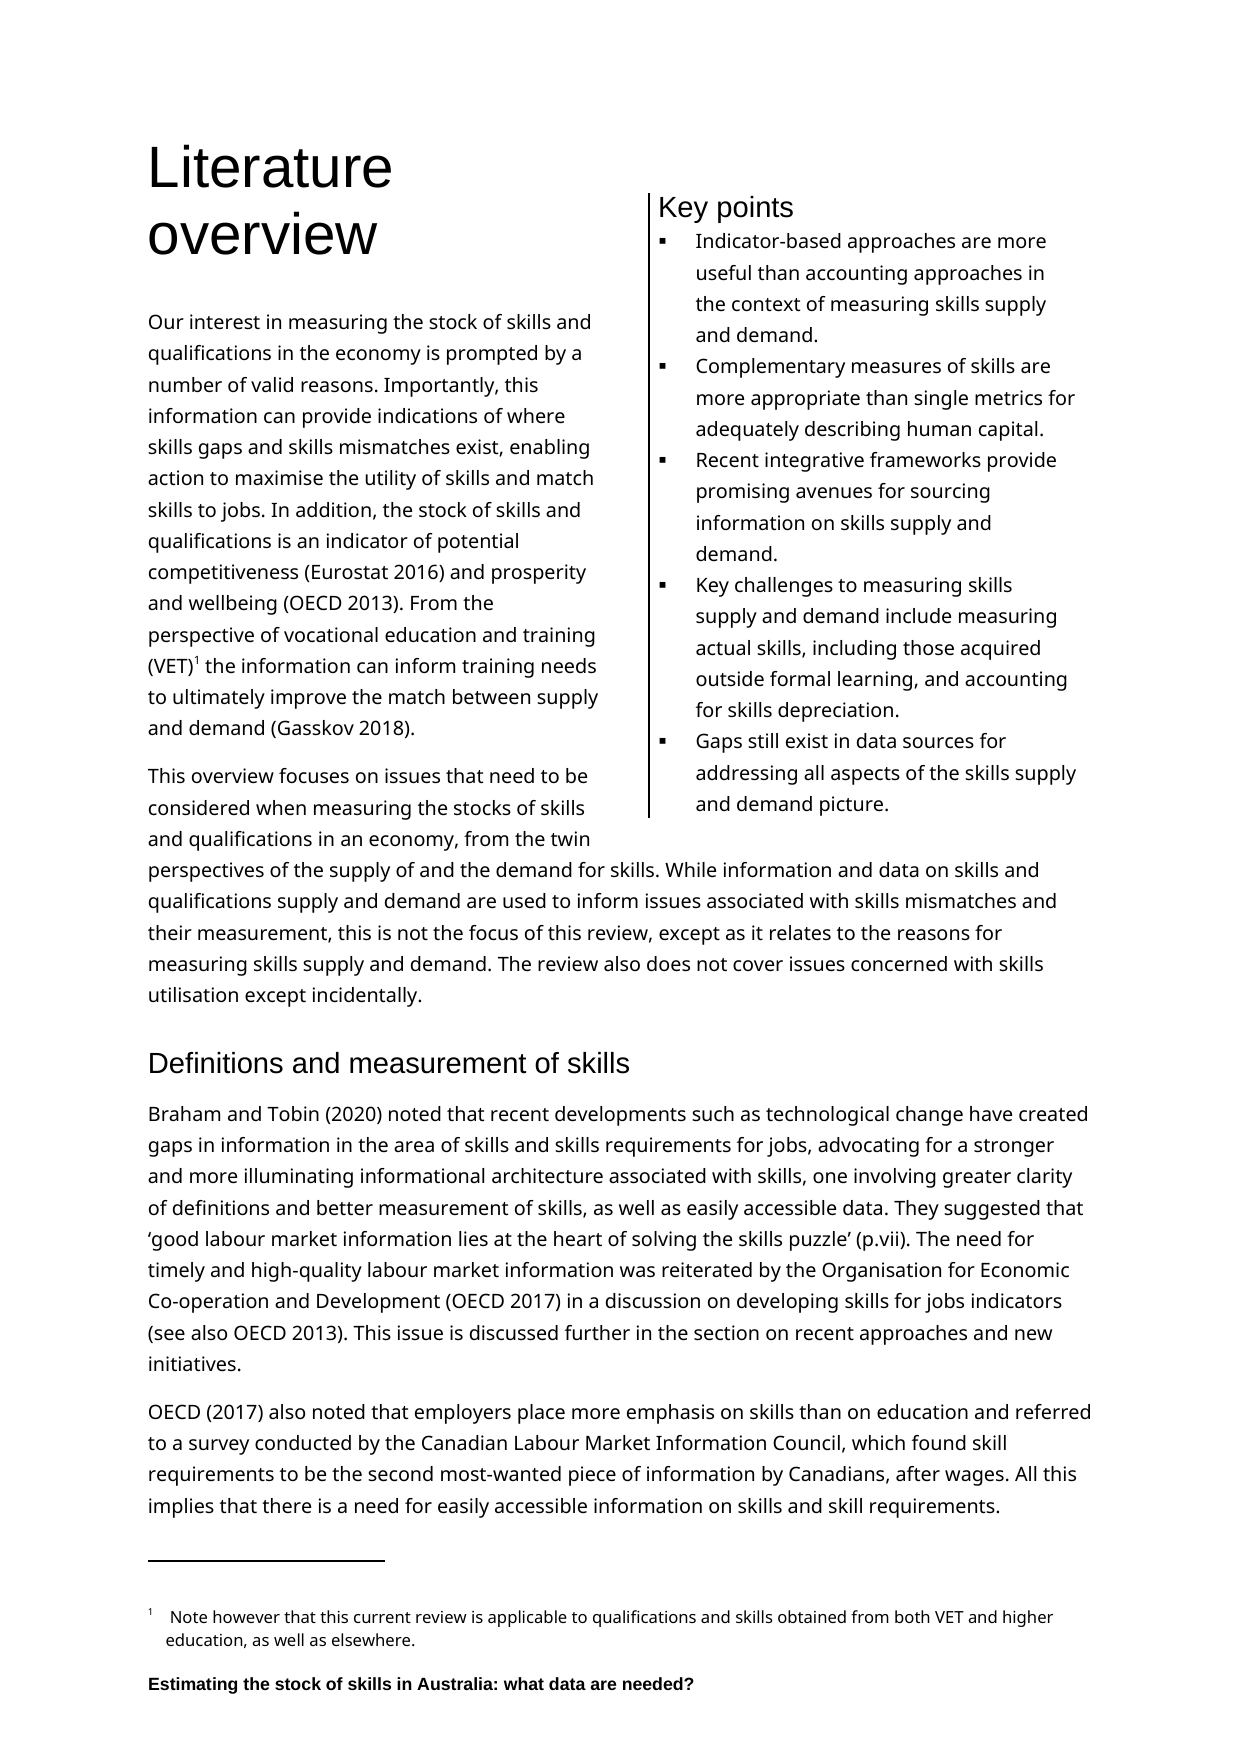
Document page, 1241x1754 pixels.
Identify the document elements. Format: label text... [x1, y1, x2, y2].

text OECD (2017) also noted that employers place more emphasis on skills than on education and referred to a survey conducted by the Canadian Labour Market Information Council, which found skill requirements to be the second most-wanted piece of information by Canadians, after wages. All this implies that there is a need for easily accessible information on skills and skill requirements. [148, 1394, 1093, 1519]
text Our interest in measuring the stock of skills and qualifications in the economy is prompted by a number of valid reasons. Importantly, this information can provide indications of where skills gaps and skills mismatches exist, enabling action to maximise the utility of skills and match skills to jobs. In addition, the stock of skills and qualifications is an indicator of potential competitiveness (Eurostat 2016) and prosperity and wellbeing (OECD 2013). From the perspective of vocational education and training (VET) the information can inform training needs to ultimately improve the match between supply and demand (Gasskov 2018). [148, 304, 648, 742]
list This overview focuses on issues that need to be considered when measuring the stocks of skills and qualifications in an economy, from the twin perspectives of the supply of and the demand for skills. While information and data on skills and qualifications supply and demand are used to inform issues associated with skills mismatches and their measurement, this is not the focus of this review, except as it relates to the reasons for measuring skills supply and demand. The review also does not cover issues concerned with skills utilisation except incidentally. [148, 759, 1093, 1009]
subtitle Literature overview [148, 133, 1092, 267]
text Braham and Tobin (2020) noted that recent developments such as technological change have created gaps in information in the area of skills and skills requirements for jobs, advocating for a stronger and more illuminating informational architecture associated with skills, one involving greater clarity of definitions and better measurement of skills, as well as easily accessible data. They suggested that ‘good labour market information lies at the heart of solving the skills puzzle’ (p.vii). The need for timely and high-quality labour market information was reiterated by the Organisation for Economic Co-operation and Development (OECD 2017) in a discussion on developing skills for jobs indicators (see also OECD 2013). This issue is discussed further in the section on recent approaches and new initiatives. [148, 1096, 1093, 1378]
subtitle Definitions and measurement of skills [148, 1046, 1131, 1080]
text Our interest in measuring the stock of skills and qualifications in the economy is prompted by a number of valid reasons. Importantly, this information can provide indications of where skills gaps and skills mismatches exist, enabling action to maximise the utility of skills and match skills to jobs. In addition, the stock of skills and qualifications is an indicator of potential competitiveness (Eurostat 2016) and prosperity and wellbeing (OECD 2013). From the perspective of vocational education and training (VET) the information can inform training needs to ultimately improve the match between supply and demand (Gasskov 2018). [650, 304, 1093, 742]
